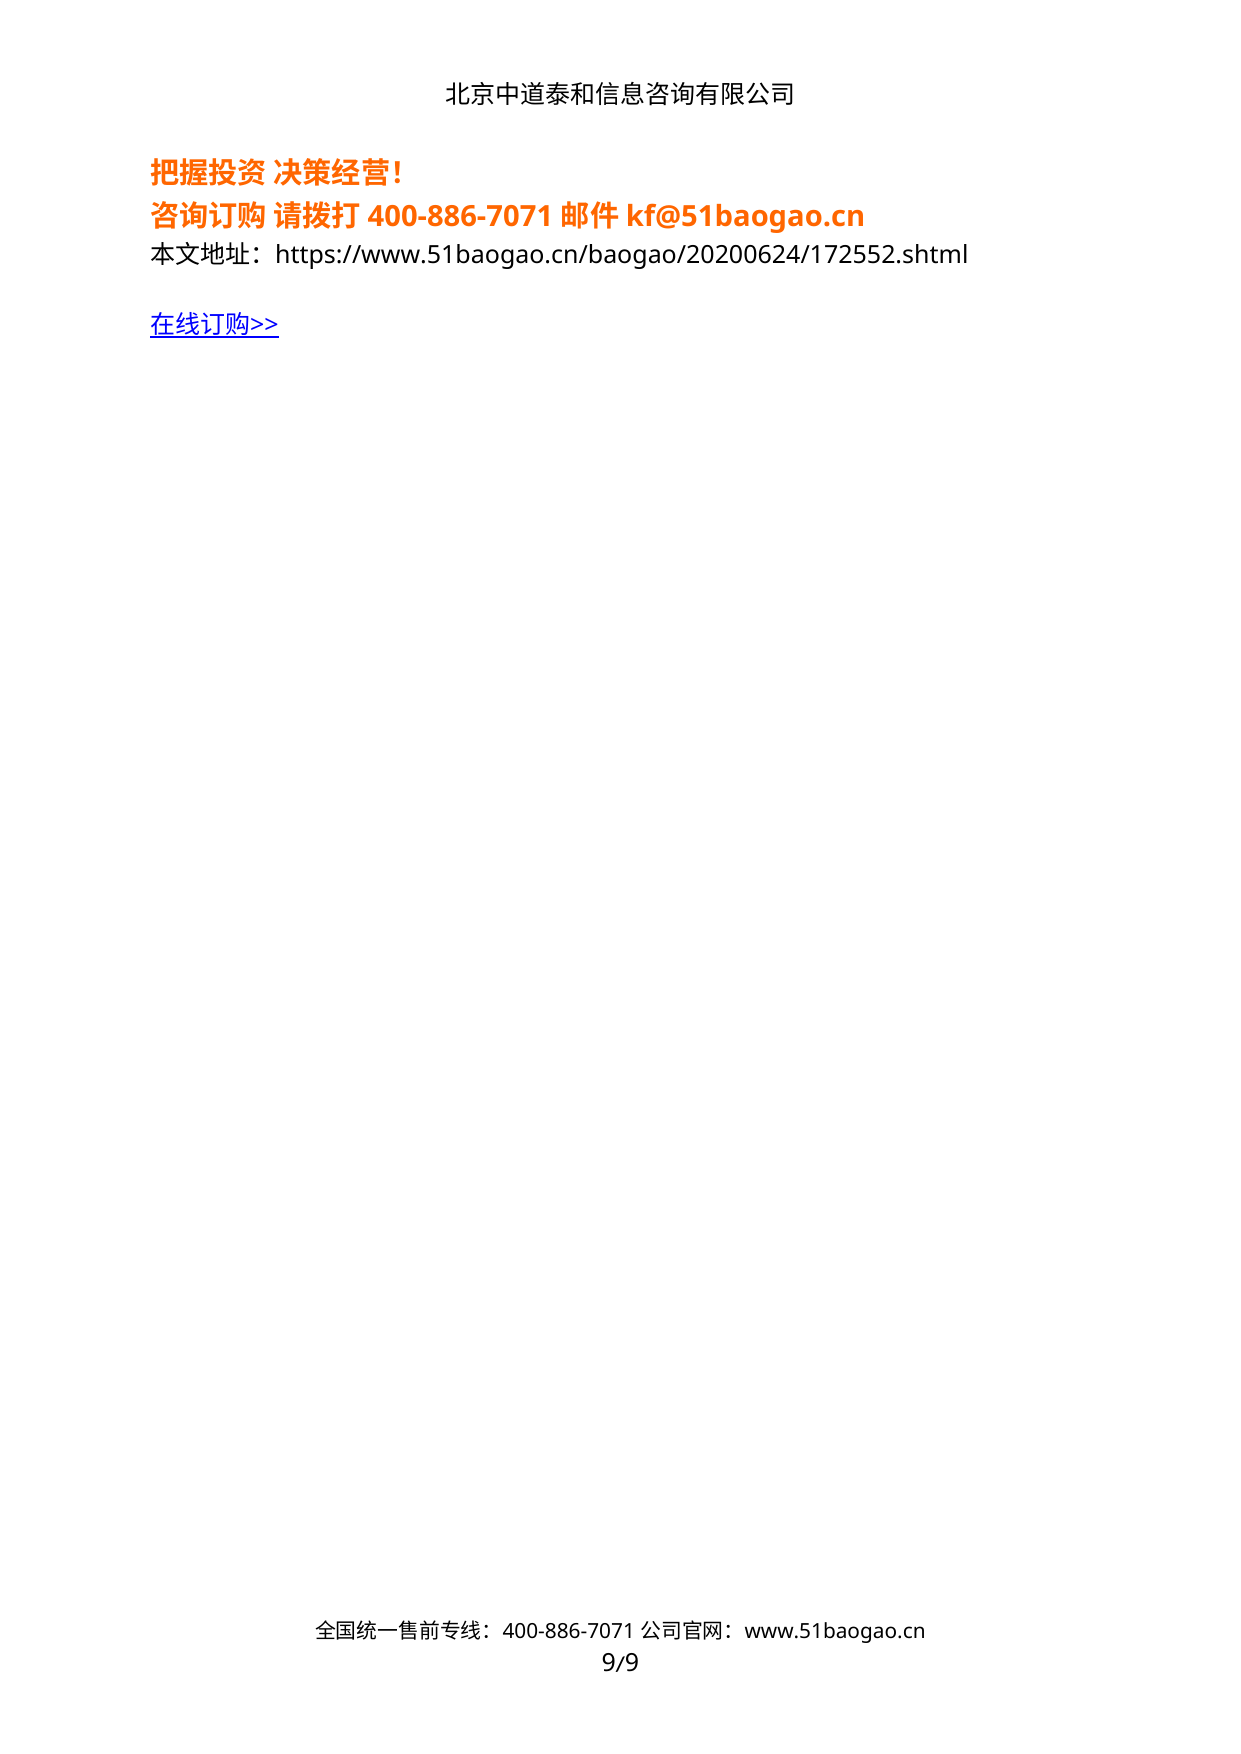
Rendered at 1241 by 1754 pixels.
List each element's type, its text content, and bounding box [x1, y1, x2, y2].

text 在线订购>> [150, 271, 1090, 341]
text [150, 150, 1090, 271]
